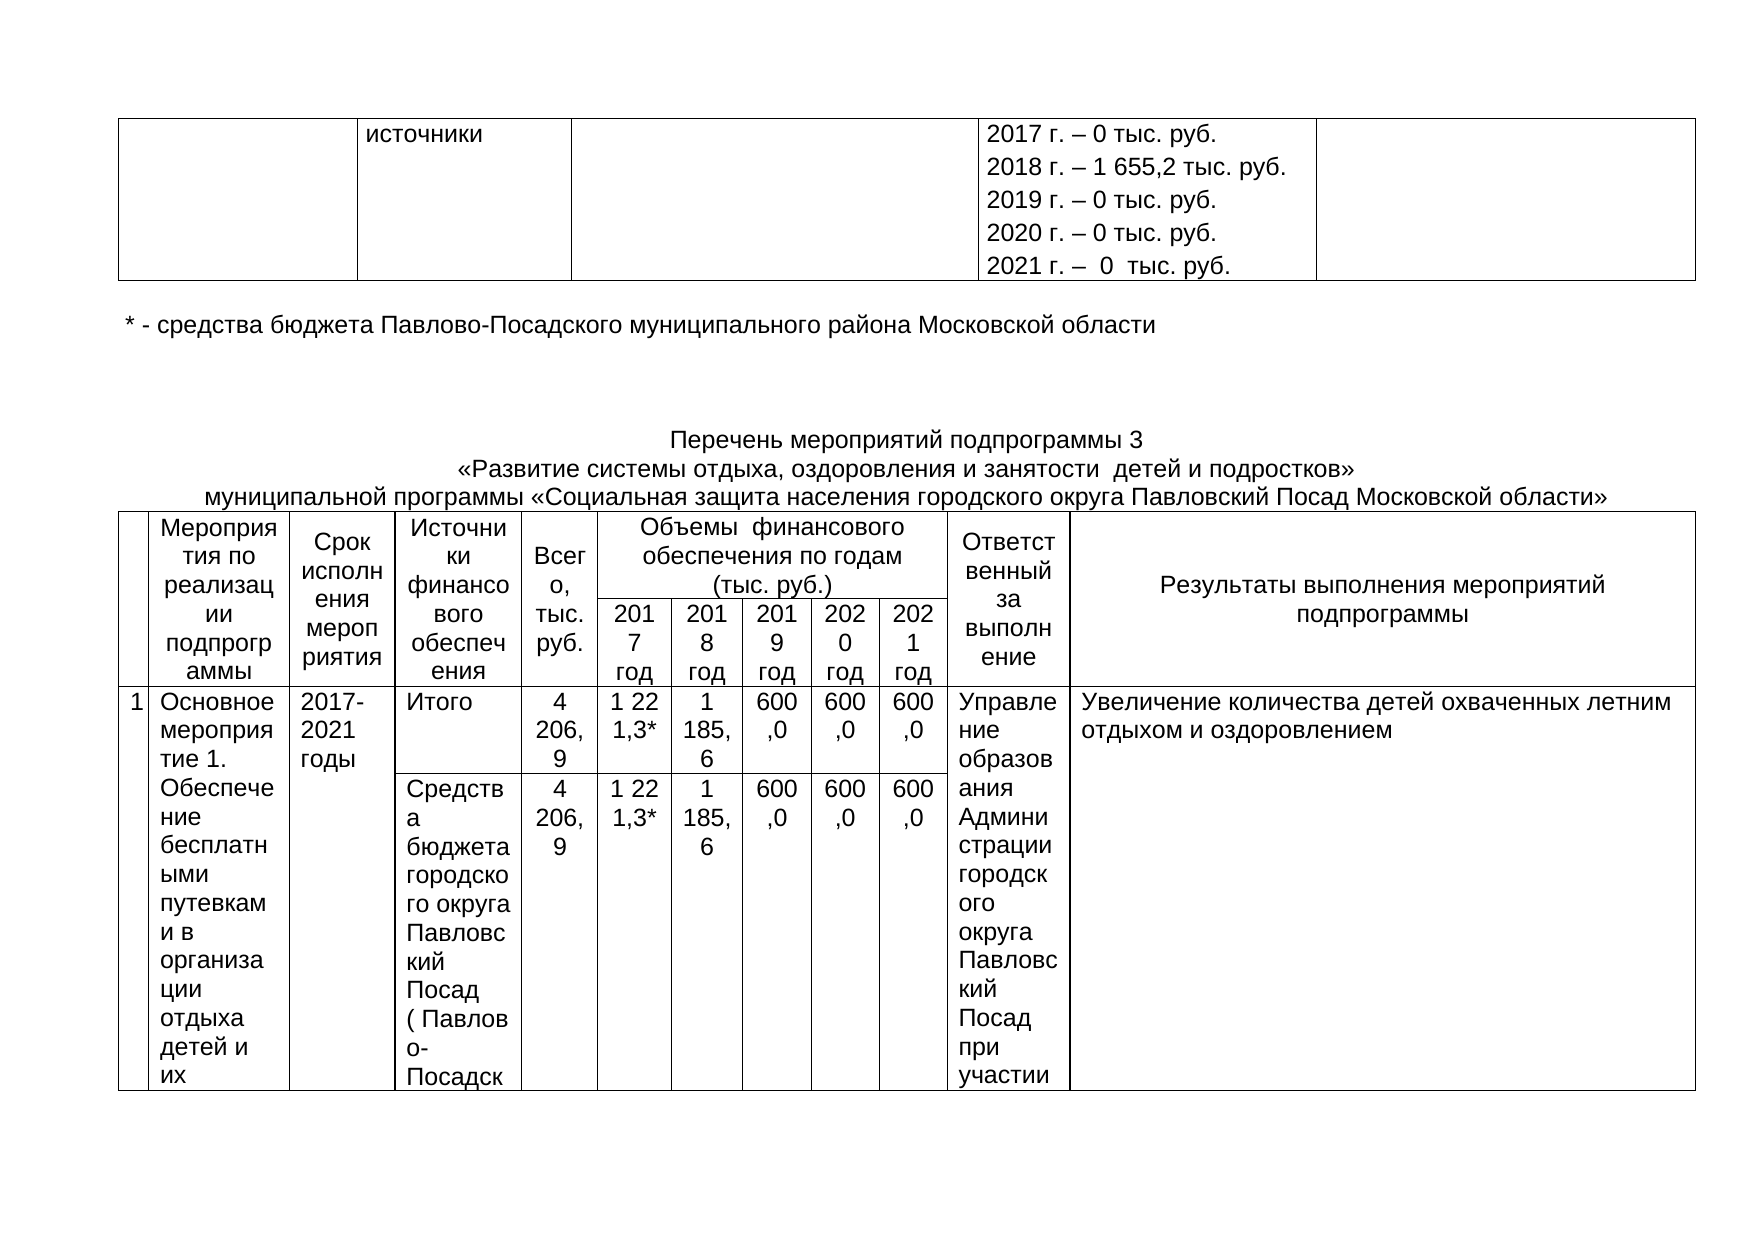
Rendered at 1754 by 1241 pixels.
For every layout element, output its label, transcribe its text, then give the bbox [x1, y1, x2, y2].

table_cell Управление образования Администрации городского округа Павловский Посад при участии фонда «Дети России» [948, 687, 1069, 1090]
table_header Ответственный за выполнение [948, 512, 1069, 686]
table_cell Основное мероприятие 1. Обеспечение бесплатными путевками в организации отдыха детей и их оздоровления детей, находящихся в трудной жизненной ситуации, детей-инвалидов [149, 687, 289, 1090]
table_cell 1 185,6 [672, 687, 742, 773]
text «Развитие системы отдыха, оздоровления и занятости детей и подростков» [118, 453, 1695, 482]
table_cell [358, 119, 571, 280]
table_cell 1 221,3* [598, 687, 671, 773]
table_cell 2021 год [880, 599, 947, 686]
table_header Всего, тыс. руб. [522, 512, 597, 686]
text муниципальной программы «Социальная защита населения городского округа Павловский Посад Московской области» [118, 482, 1695, 511]
table_header Объемы финансового обеспечения по годам (тыс. руб.) [598, 512, 947, 598]
table_header Результаты выполнения мероприятий подпрограммы [1071, 512, 1695, 686]
table_cell 4 206,9 [522, 687, 597, 773]
table_cell 600,0 [743, 687, 811, 773]
table_cell [1317, 119, 1695, 280]
table_cell 2017-2021 годы [290, 687, 394, 1090]
table_cell Увеличение количества детей охваченных летним отдыхом и оздоровлением [1071, 687, 1695, 1090]
table_cell 4 206,9 [522, 774, 597, 1090]
table_cell 600,0 [812, 774, 879, 1090]
table_cell 2018 год [672, 599, 742, 686]
text Перечень мероприятий подпрограммы 3 [118, 425, 1695, 453]
table_cell 2019 год [743, 599, 811, 686]
table_cell 2017 год [598, 599, 671, 686]
table_cell 600,0 [880, 774, 947, 1090]
table_cell 600,0 [812, 687, 879, 773]
table_cell 1 185,6 [672, 774, 742, 1090]
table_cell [396, 774, 521, 1090]
table_cell 600,0 [880, 687, 947, 773]
table_cell Итого [396, 687, 521, 773]
table_header Срок исполнения мероприятия [290, 512, 394, 686]
table_header Мероприятия по реализации подпрограммы [149, 512, 289, 686]
table_header Источники финансового обеспечения [396, 512, 521, 686]
table_cell [572, 119, 978, 280]
table_cell 2020 год [812, 599, 879, 686]
table_cell 1 [119, 687, 148, 1090]
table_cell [979, 119, 1316, 280]
table_cell 1 221,3* [598, 774, 671, 1090]
table_header [119, 512, 148, 686]
text * - средства бюджета Павлово-Посадского муниципального района Московской области [118, 310, 1695, 338]
table_cell 600,0 [743, 774, 811, 1090]
